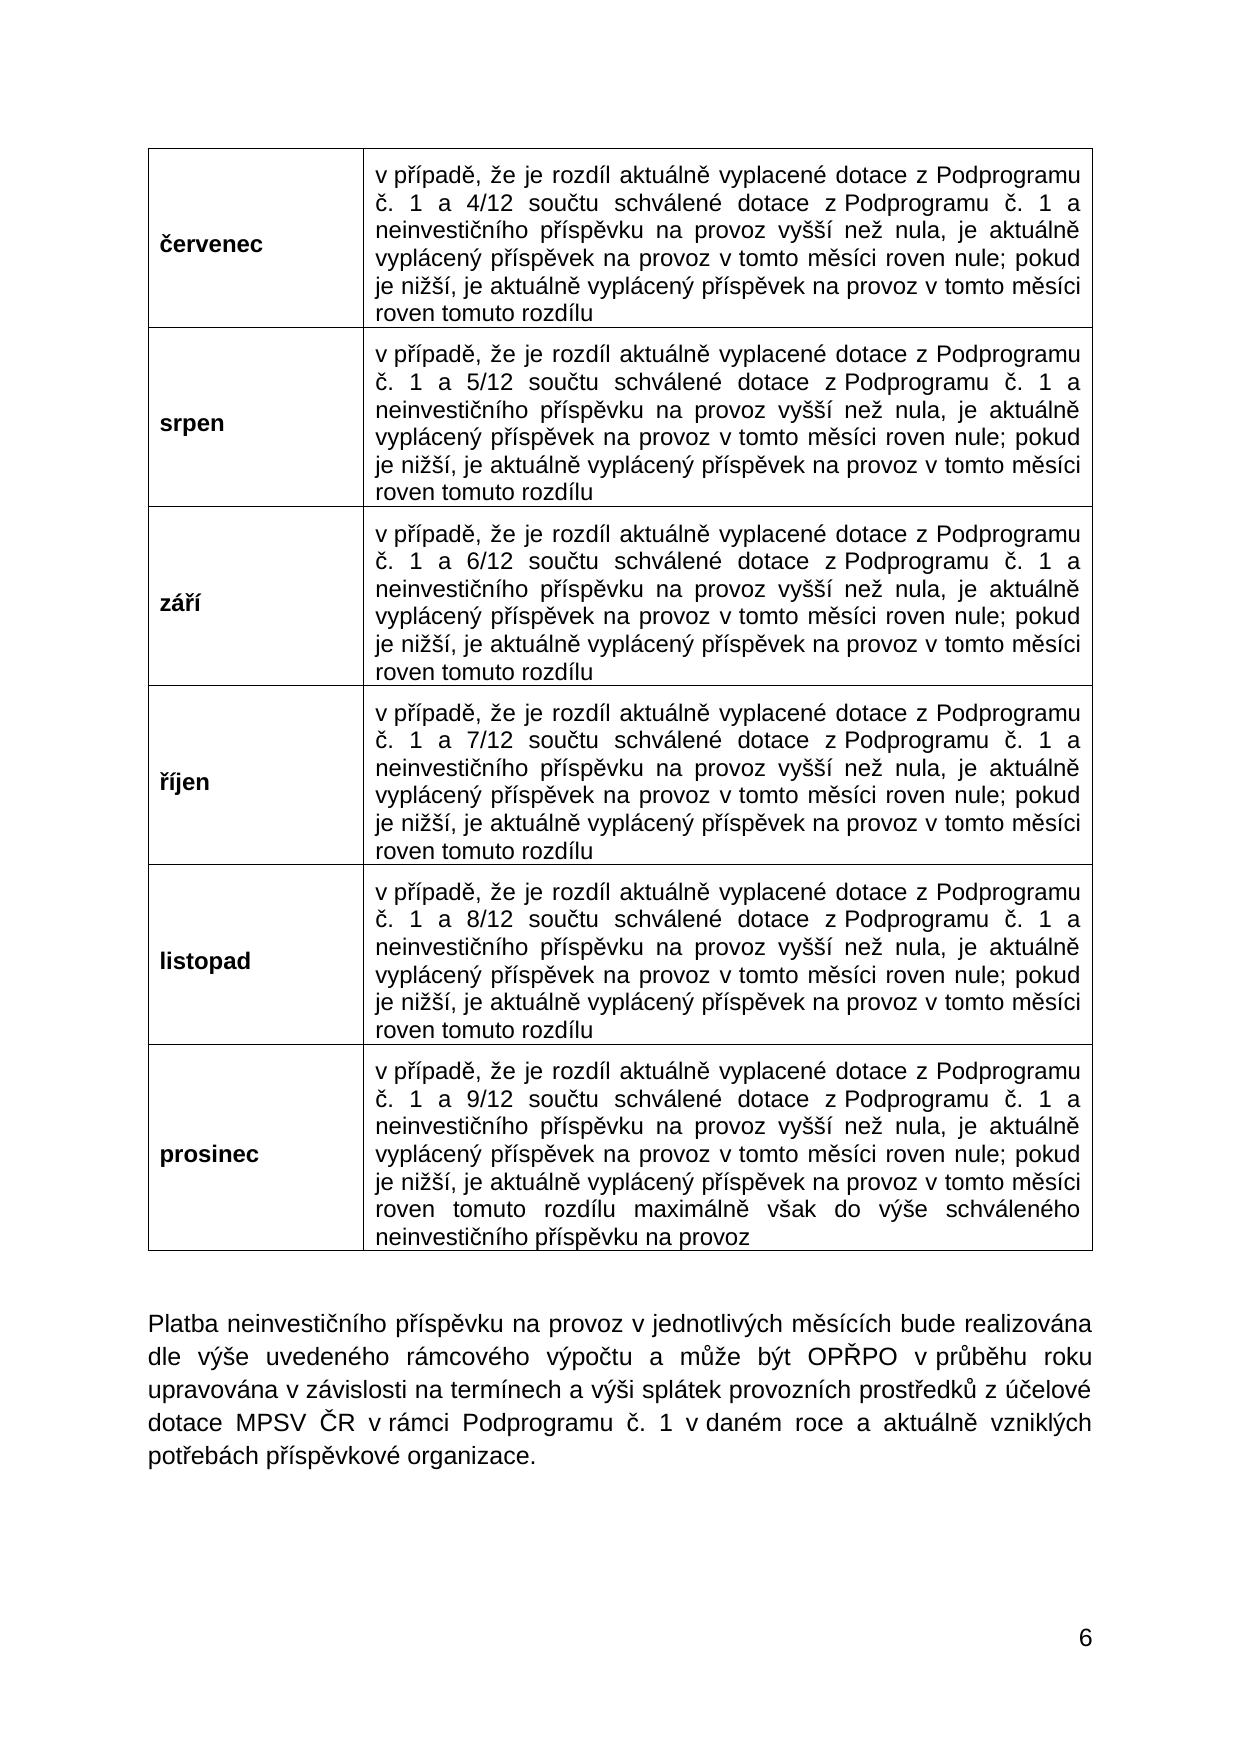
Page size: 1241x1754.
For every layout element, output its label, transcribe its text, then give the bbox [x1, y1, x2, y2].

table_cell v případě, že je rozdíl aktuálně vyplacené dotace z Podprogramu č. 1 a 9/12 součtu schválené dotace z Podprogramu č. 1 a neinvestičního příspěvku na provoz vyšší než nula, je aktuálně vyplácený příspěvek na provoz v tomto měsíci roven nule; pokud je nižší, je aktuálně vyplácený příspěvek na provoz v tomto měsíci roven tomuto rozdílu maximálně však do výše schváleného neinvestičního příspěvku na provoz [364, 1045, 1092, 1250]
table_cell listopad [149, 865, 363, 1043]
table_cell v případě, že je rozdíl aktuálně vyplacené dotace z Podprogramu č. 1 a 5/12 součtu schválené dotace z Podprogramu č. 1 a neinvestičního příspěvku na provoz vyšší než nula, je aktuálně vyplácený příspěvek na provoz v tomto měsíci roven nule; pokud je nižší, je aktuálně vyplácený příspěvek na provoz v tomto měsíci roven tomuto rozdílu [364, 328, 1092, 506]
table_cell v případě, že je rozdíl aktuálně vyplacené dotace z Podprogramu č. 1 a 8/12 součtu schválené dotace z Podprogramu č. 1 a neinvestičního příspěvku na provoz vyšší než nula, je aktuálně vyplácený příspěvek na provoz v tomto měsíci roven nule; pokud je nižší, je aktuálně vyplácený příspěvek na provoz v tomto měsíci roven tomuto rozdílu [364, 865, 1092, 1043]
table_cell v případě, že je rozdíl aktuálně vyplacené dotace z Podprogramu č. 1 a 4/12 součtu schválené dotace z Podprogramu č. 1 a neinvestičního příspěvku na provoz vyšší než nula, je aktuálně vyplácený příspěvek na provoz v tomto měsíci roven nule; pokud je nižší, je aktuálně vyplácený příspěvek na provoz v tomto měsíci roven tomuto rozdílu [364, 149, 1092, 327]
text Platba neinvestičního příspěvku na provoz v jednotlivých měsících bude realizována dle výše uvedeného rámcového výpočtu a může být OPŘPO v průběhu roku upravována v závislosti na termínech a výši splátek provozních prostředků z účelové dotace MPSV ČR v rámci Podprogramu č. 1 v daném roce a aktuálně vzniklých potřebách příspěvkové organizace. [148, 1309, 1093, 1470]
table_cell v případě, že je rozdíl aktuálně vyplacené dotace z Podprogramu č. 1 a 7/12 součtu schválené dotace z Podprogramu č. 1 a neinvestičního příspěvku na provoz vyšší než nula, je aktuálně vyplácený příspěvek na provoz v tomto měsíci roven nule; pokud je nižší, je aktuálně vyplácený příspěvek na provoz v tomto měsíci roven tomuto rozdílu [364, 686, 1092, 864]
table_cell září [149, 507, 363, 685]
table_cell srpen [149, 328, 363, 506]
table_cell prosinec [149, 1045, 363, 1250]
table_cell červenec [149, 149, 363, 327]
table_cell říjen [149, 686, 363, 864]
table_cell v případě, že je rozdíl aktuálně vyplacené dotace z Podprogramu č. 1 a 6/12 součtu schválené dotace z Podprogramu č. 1 a neinvestičního příspěvku na provoz vyšší než nula, je aktuálně vyplácený příspěvek na provoz v tomto měsíci roven nule; pokud je nižší, je aktuálně vyplácený příspěvek na provoz v tomto měsíci roven tomuto rozdílu [364, 507, 1092, 685]
